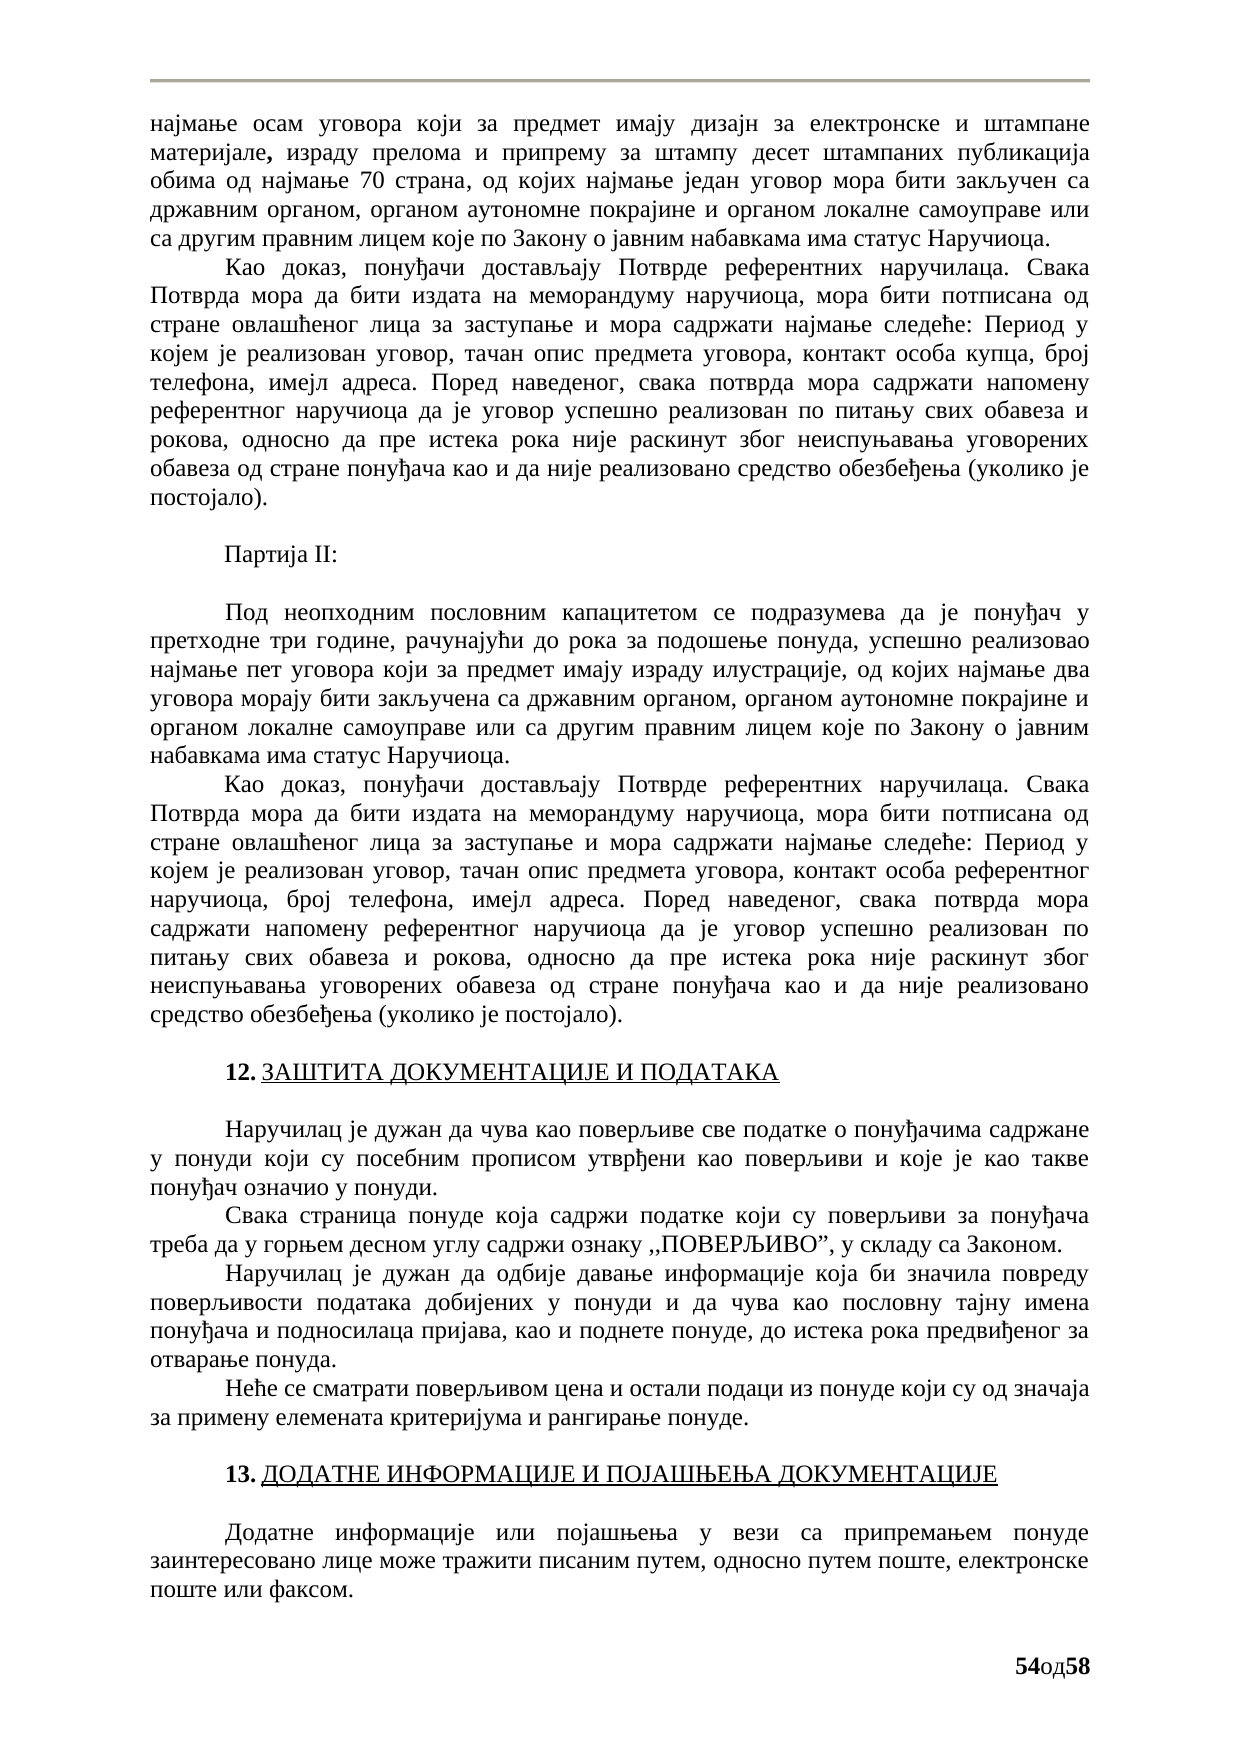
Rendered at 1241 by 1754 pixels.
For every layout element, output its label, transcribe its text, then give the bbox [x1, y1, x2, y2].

list ДОДАТНЕ ИНФОРМАЦИЈЕ И ПОЈАШЊЕЊА ДОКУМЕНТАЦИЈЕ [150, 1459, 1090, 1488]
list ЗАШТИТА ДОКУМЕНТАЦИЈЕ И ПОДАТАКА [225, 1057, 1090, 1085]
text Додатне информације или појашњења у вези са припремањем понуде заинтересовано лице може тражити писаним путем, односно путем поште, електронске поште или факсом. [150, 1517, 1090, 1603]
text Свака страница понуде која садржи податке који су поверљиви за понуђача треба да у горњем десном углу садржи ознаку ,,ПОВЕРЉИВО”, у складу са Законом. [150, 1200, 1090, 1258]
text Наручилац је дужан да одбије давање информације која би значила повреду поверљивости података добијених у понуди и да чува као пословну тајну имена понуђача и подносилаца пријава, као и поднете понуде, до истека рока предвиђеног за отварање понуда. [150, 1258, 1090, 1373]
text Као доказ, понуђачи достављају Потврде референтних наручилаца. Свака Потврда мора да бити издата на меморандуму наручиоца, мора бити потписана од стране овлашћеног лица за заступање и мора садржати најмање следеће: Период у којем је реализован уговор, тачан опис предмета уговора, контакт особа купца, број телефона, имејл адреса. Поред наведеног, свака потврда мора садржати напомену референтног наручиоца да је уговор успешно реализован по питању свих обавеза и рокова, односно да пре истека рока није раскинут због неиспуњавања уговорених обавеза од стране понуђача као и да није реализовано средство обезбеђења (уколико је постојало). [150, 252, 1090, 510]
text Наручилац је дужан да чува као поверљиве све податке о понуђачима садржане у понуди који су посебним прописом утврђени као поверљиви и које је као такве понуђач означио у понуди. [150, 1114, 1090, 1200]
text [150, 108, 1090, 252]
text Под неопходним пословним капацитетом се подразумева да је понуђач у претходне три године, рачунајући до рока за подошење понуда, успешно реализовао најмање пет уговора који за предмет имају израду илустрације, од којих најмање два уговора морају бити закључена са државним органом, органом аутономне покрајине и органом локалне самоуправе или са другим правним лицем које по Закону о јавним набавкама има статус Наручиоца. [150, 597, 1090, 769]
text Као доказ, понуђачи достављају Потврде референтних наручилаца. Свака Потврда мора да бити издата на меморандуму наручиоца, мора бити потписана од стране овлашћеног лица за заступање и мора садржати најмање следеће: Период у којем је реализован уговор, тачан опис предмета уговора, контакт особа референтног наручиоца, број телефона, имејл адреса. Поред наведеног, свака потврда мора садржати напомену референтног наручиоца да је уговор успешно реализован по питању свих обавеза и рокова, односно да пре истека рока није раскинут због неиспуњавања уговорених обавеза од стране понуђача као и да није реализовано средство обезбеђења (уколико је постојало). [150, 769, 1090, 1028]
text Неће се сматрати поверљивом цена и остали подаци из понуде који су од значаја за примену елемената критеријума и рангирање понуде. [150, 1373, 1090, 1430]
text Партија II: [150, 539, 1090, 568]
